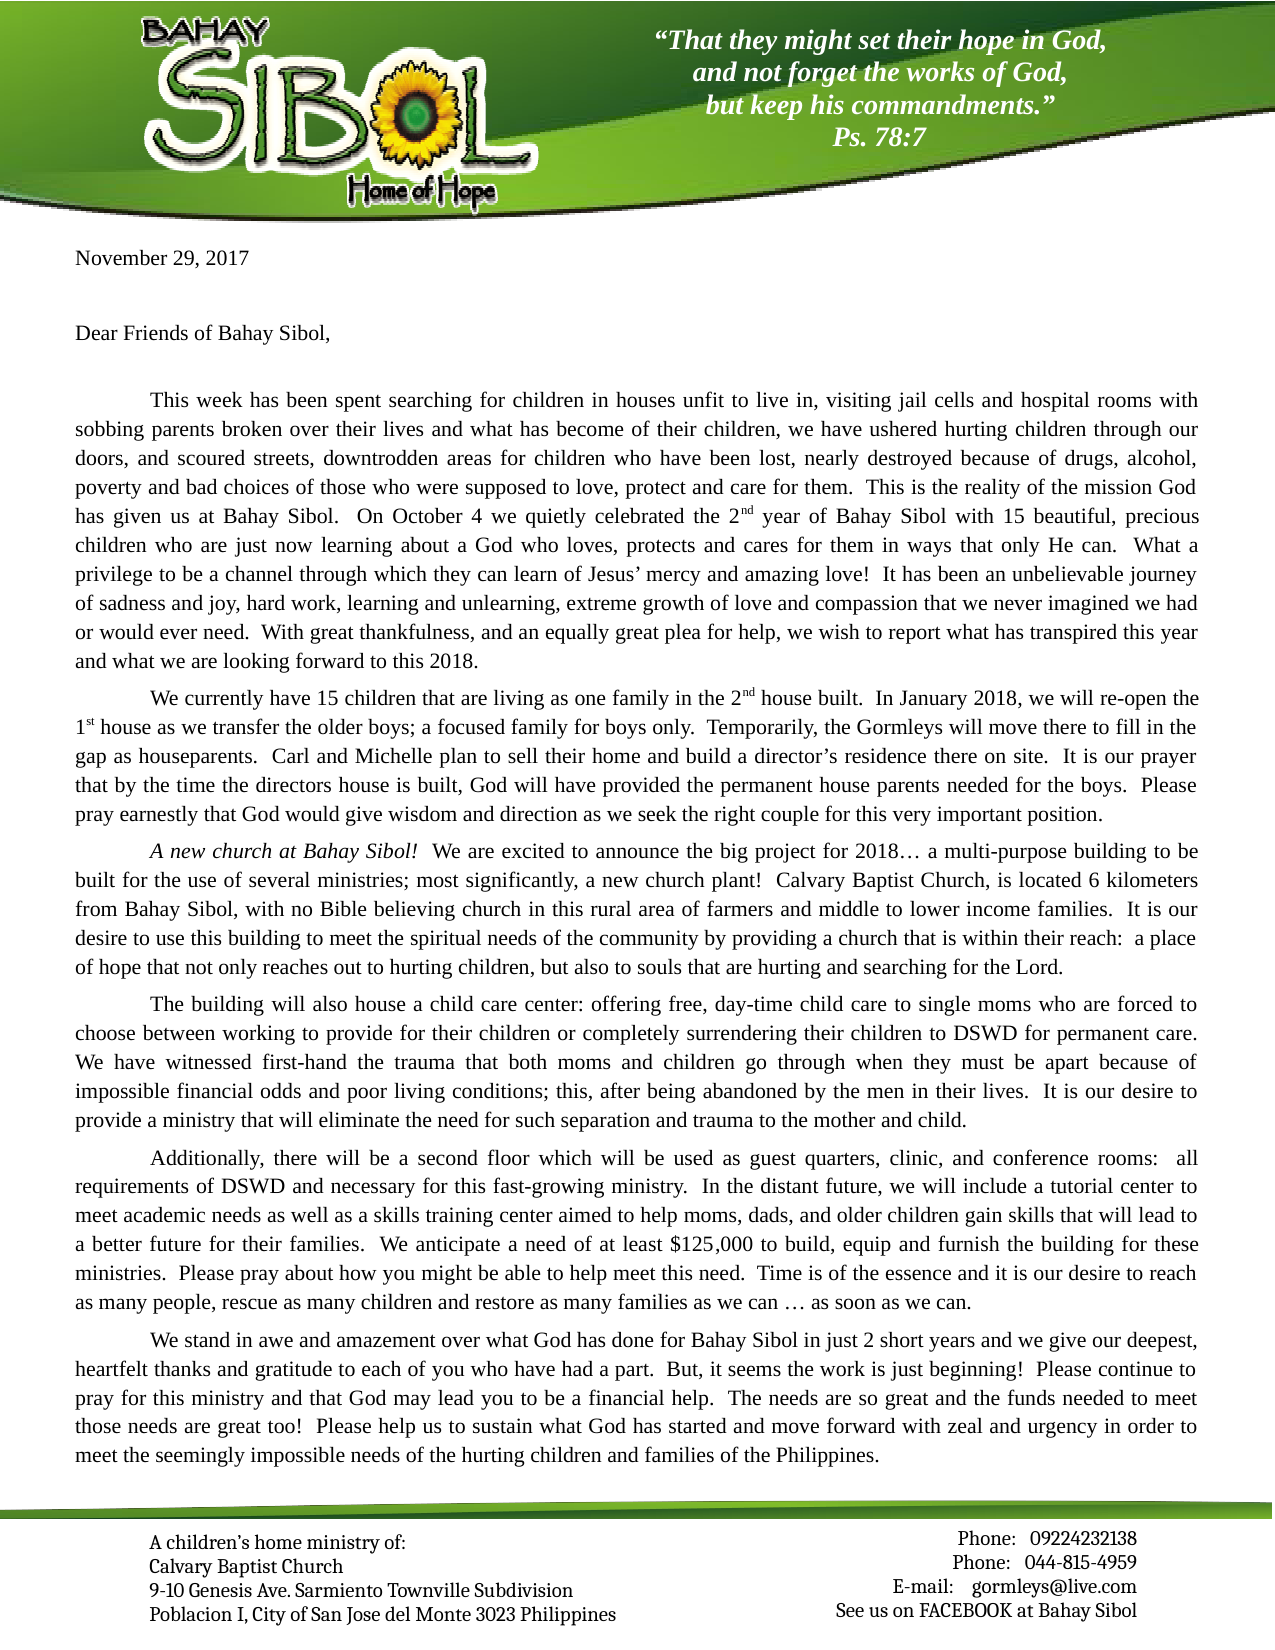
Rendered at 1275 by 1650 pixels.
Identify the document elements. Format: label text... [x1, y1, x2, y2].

text We stand in awe and amazement over what God has done for Bahay Sibol in just 2 short years and we give our deepest, heartfelt thanks and gratitude to each of you who have had a part. But, it seems the work is just beginning! Please continue to pray for this ministry and that God may lead you to be a financial help. The needs are so great and the funds needed to meet those needs are great too! Please help us to sustain what God has started and move forward with zeal and urgency in order to meet the seemingly impossible needs of the hurting children and families of the Philippines. [75, 1327, 1200, 1468]
text This week has been spent searching for children in houses unfit to live in, visiting jail cells and hospital rooms with sobbing parents broken over their lives and what has become of their children, we have ushered hurting children through our doors, and scoured streets, downtrodden areas for children who have been lost, nearly destroyed because of drugs, alcohol, poverty and bad choices of those who were supposed to love, protect and care for them. This is the reality of the mission God has given us at Bahay Sibol. On October 4 we quietly celebrated the 2nd year of Bahay Sibol with 15 beautiful, precious children who are just now learning about a God who loves, protects and cares for them in ways that only He can. What a privilege to be a channel through which they can learn of Jesus’ mercy and amazing love! It has been an unbelievable journey of sadness and joy, hard work, learning and unlearning, extreme growth of love and compassion that we never imagined we had or would ever need. With great thankfulness, and an equally great plea for help, we wish to report what has transpired this year and what we are looking forward to this 2018. [75, 387, 1200, 673]
text We currently have 15 children that are living as one family in the 2nd house built. In January 2018, we will re-open the 1st house as we transfer the older boys; a focused family for boys only. Temporarily, the Gormleys will move there to fill in the gap as houseparents. Carl and Michelle plan to sell their home and build a director’s residence there on site. It is our prayer that by the time the directors house is built, God will have provided the permanent house parents needed for the boys. Please pray earnestly that God would give wisdom and direction as we seek the right couple for this very important position. [75, 685, 1200, 826]
picture [0, 0, 1275, 299]
text The building will also house a child care center: offering free, day-time child care to single moms who are forced to choose between working to provide for their children or completely surrendering their children to DSWD for permanent care. We have witnessed first-hand the trauma that both moms and children go through when they must be apart because of impossible financial odds and poor living conditions; this, after being abandoned by the men in their lives. It is our desire to provide a ministry that will eliminate the need for such separation and trauma to the mother and child. [75, 991, 1200, 1132]
text Dear Friends of Bahay Sibol, [75, 320, 1200, 345]
text Additionally, there will be a second floor which will be used as guest quarters, clinic, and conference rooms: all requirements of DSWD and necessary for this fast-growing ministry. In the distant future, we will include a tutorial center to meet academic needs as well as a skills training center aimed to help moms, dads, and older children gain skills that will lead to a better future for their families. We anticipate a need of at least $125,000 to build, equip and furnish the building for these ministries. Please pray about how you might be able to help meet this need. Time is of the essence and it is our desire to reach as many people, rescue as many children and restore as many families as we can … as soon as we can. [75, 1144, 1200, 1314]
text A new church at Bahay Sibol! We are excited to announce the big project for 2018… a multi-purpose building to be built for the use of several ministries; most significantly, a new church plant! Calvary Baptist Church, is located 6 kilometers from Bahay Sibol, with no Bible believing church in this rural area of farmers and middle to lower income families. It is our desire to use this building to meet the spiritual needs of the community by providing a church that is within their reach: a place of hope that not only reaches out to hurting children, but also to souls that are hurting and searching for the Lord. [75, 838, 1200, 979]
picture [0, 1493, 1272, 1519]
